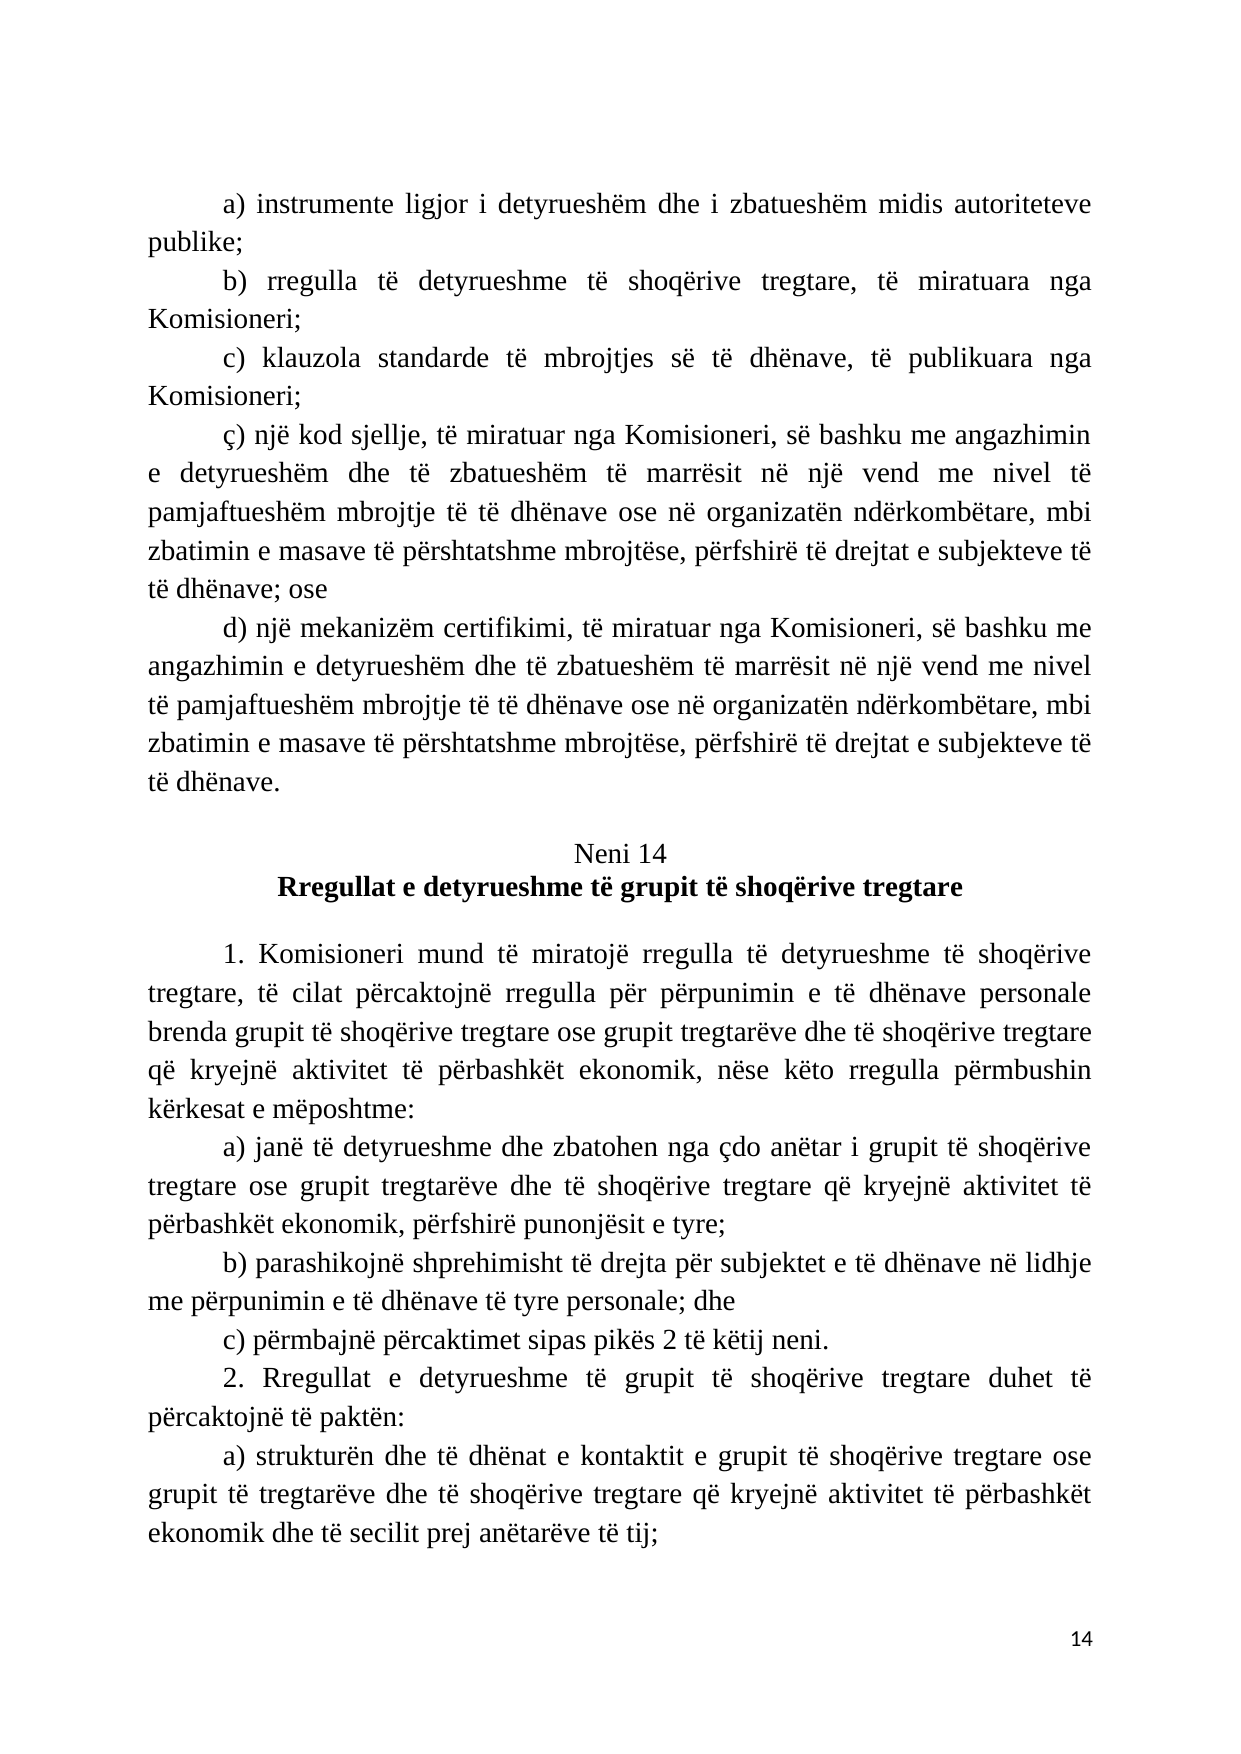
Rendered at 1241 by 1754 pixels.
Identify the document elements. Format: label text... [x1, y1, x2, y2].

text 1. Komisioneri mund të miratojë rregulla të detyrueshme të shoqërive tregtare, të cilat përcaktojnë rregulla për përpunimin e të dhënave personale brenda grupit të shoqërive tregtare ose grupit tregtarëve dhe të shoqërive tregtare që kryejnë aktivitet të përbashkët ekonomik, nëse këto rregulla përmbushin kërkesat e mëposhtme: [148, 937, 1093, 1124]
text c) përmbajnë përcaktimet sipas pikës 2 të këtij neni. [148, 1322, 1093, 1356]
text Neni 14 [148, 836, 1093, 869]
text Rregullat e detyrueshme të grupit të shoqërive tregtare [148, 869, 1093, 903]
text c) klauzola standarde të mbrojtjes së të dhënave, të publikuara nga Komisioneri; [148, 340, 1093, 412]
text a) janë të detyrueshme dhe zbatohen nga çdo anëtar i grupit të shoqërive tregtare ose grupit tregtarëve dhe të shoqërive tregtare që kryejnë aktivitet të përbashkët ekonomik, përfshirë punonjësit e tyre; [148, 1129, 1093, 1240]
text a) instrumente ligjor i detyrueshëm dhe i zbatueshëm midis autoriteteve publike; [148, 186, 1093, 258]
text b) rregulla të detyrueshme të shoqërive tregtare, të miratuara nga Komisioneri; [148, 263, 1093, 335]
text ç) një kod sjellje, të miratuar nga Komisioneri, së bashku me angazhimin e detyrueshëm dhe të zbatueshëm të marrësit në një vend me nivel të pamjaftueshëm mbrojtje të të dhënave ose në organizatën ndërkombëtare, mbi zbatimin e masave të përshtatshme mbrojtëse, përfshirë të drejtat e subjekteve të të dhënave; ose [148, 417, 1093, 605]
text d) një mekanizëm certifikimi, të miratuar nga Komisioneri, së bashku me angazhimin e detyrueshëm dhe të zbatueshëm të marrësit në një vend me nivel të pamjaftueshëm mbrojtje të të dhënave ose në organizatën ndërkombëtare, mbi zbatimin e masave të përshtatshme mbrojtëse, përfshirë të drejtat e subjekteve të të dhënave. [148, 610, 1093, 797]
text 2. Rregullat e detyrueshme të grupit të shoqërive tregtare duhet të përcaktojnë të paktën: [148, 1361, 1093, 1433]
text a) strukturën dhe të dhënat e kontaktit e grupit të shoqërive tregtare ose grupit të tregtarëve dhe të shoqërive tregtare që kryejnë aktivitet të përbashkët ekonomik dhe të secilit prej anëtarëve të tij; [148, 1438, 1093, 1548]
text b) parashikojnë shprehimisht të drejta për subjektet e të dhënave në lidhje me përpunimin e të dhënave të tyre personale; dhe [148, 1245, 1093, 1317]
